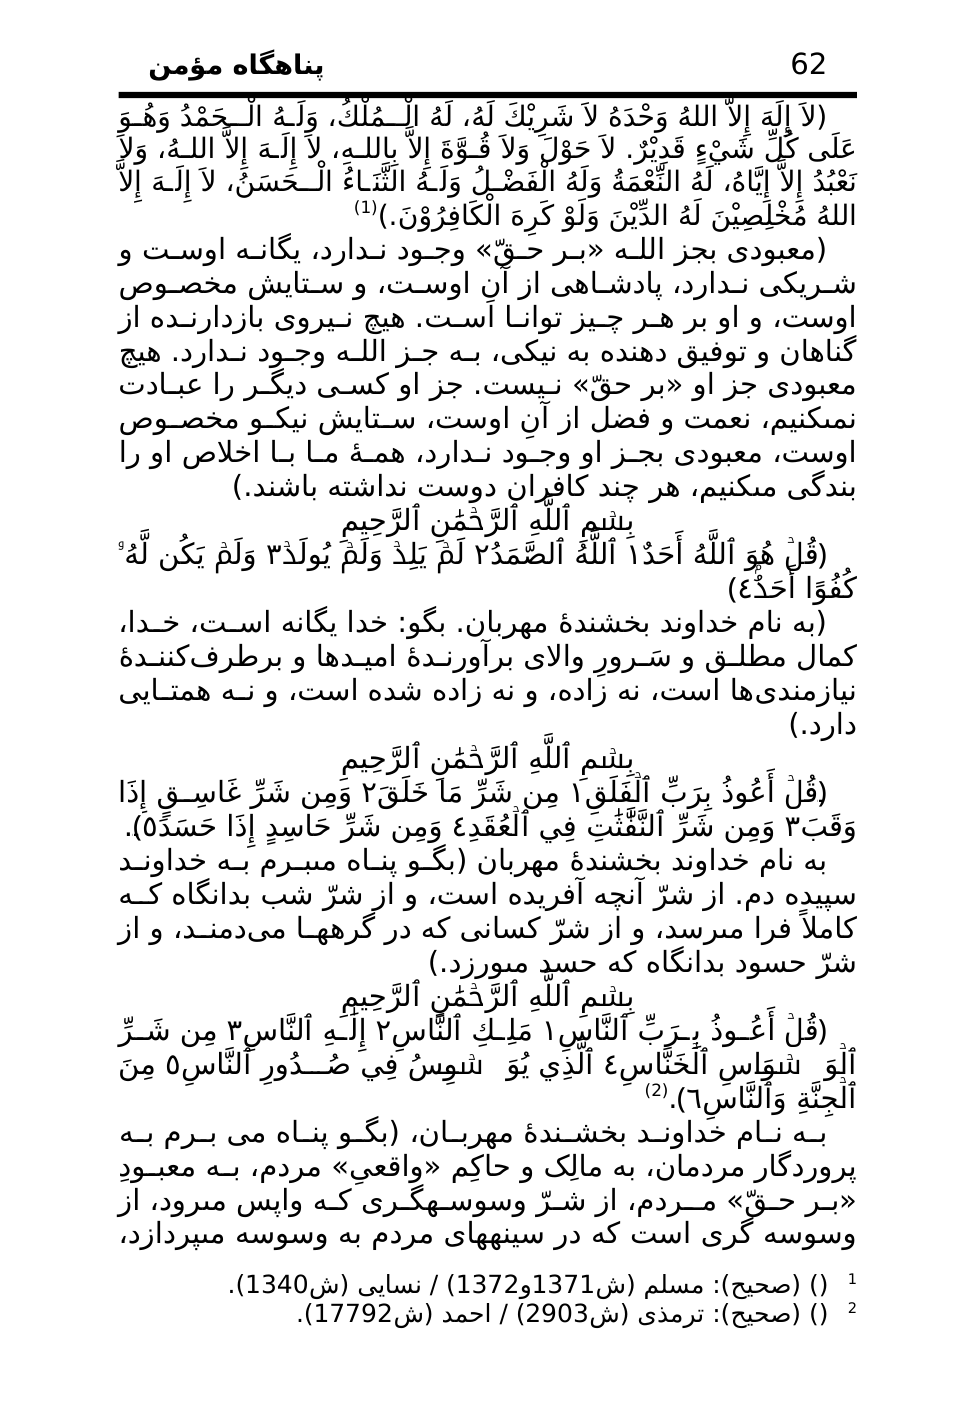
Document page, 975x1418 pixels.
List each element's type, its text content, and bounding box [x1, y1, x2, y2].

text ﴿قُلۡ هُوَ ٱللَّهُ أَحَدٌ١ ٱللَّهُ ٱلصَّمَدُ٢ لَمۡ يَلِدۡ وَلَمۡ يُولَدۡ٣ وَلَمۡ يَكُن لَّهُۥ كُفُوًا أَحَدُۢ٤﴾ [118, 538, 857, 606]
text به نام خداوند بخشندۀ مهربان (بگو پناه مىبرم به خداوند سپیده دم. از شرّ آنچه آفریده است، و از شرّ شب بدانگاه که کاملاً فرا مىرسد، و از شرّ کسانى که در گرهها مى‌دمند، و از شرّ حسود بدانگاه که حسد مىورزد.) [118, 843, 857, 979]
text (به نام خداوند بخشندۀ مهربان. بگو: خدا یگانه است، خدا، کمال مطلق و سَرورِ والای برآورندۀ امیدها و برطرف‌کنندۀ نیازمندی‌ها است، نه زاده، و نه زاده شده است، و نه همتایى دارد.) [118, 606, 857, 741]
text بِسۡمِ ٱللَّهِ ٱلرَّحۡمَٰنِ ٱلرَّحِيمِ [118, 979, 857, 1013]
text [118, 1115, 857, 1251]
text ﴿قُلۡ أَعُوذُ بِرَبِّ ٱلنَّاسِ١ مَلِكِ ٱلنَّاسِ٢ إِلَٰهِ ٱلنَّاسِ٣ مِن شَرِّ ٱلۡوَسۡوَاسِ ٱلۡخَنَّاسِ٤ ٱلَّذِي يُوَسۡوِسُ فِي صُدُورِ ٱلنَّاسِ٥ مِنَ ٱلۡجِنَّةِ وَٱلنَّاسِ٦﴾.() [118, 1013, 857, 1115]
text (معبودى بجز الله «بر حقّ» وجود ندارد، یگانه اوست و شریکى ندارد، پادشاهى از آنِ اوست، و ستایش مخصوص اوست، و او بر هر چیز توانا است. هیچ نیروى بازدارنده از گناهان و توفیق دهنده به نیکى، به جز الله وجود ندارد. هیچ معبودى جز او «بر حقّ» نـیست. جز او کسـى دیگر را عبادت نمىکنیم، نعمت و فضل از آنِ اوست، ستایش نیکو مخصوص اوست، معبودى بجز او وجود ندارد، همۀ ما با اخلاص او را بندگى مىکنیم، هر چند کافران دوست نداشته باشند.) [118, 232, 857, 504]
text (لاَ إِلَهَ إِلاَّ اللهُ وَحْدَهُ لاَ شَرِيْكَ لَهُ، لَهُ الْـمُلْكُ، وَلَهُ الْـحَمْدُ وَهُوَ عَلَى كُلِّ شَيْءٍ قَدِيْرٌ. لاَ حَوْلَ وَلاَ قُوَّةَ إِلاَّ بِاللهِ، لاَ إِلَهَ إِلاَّ اللهُ، وَلاَ نَعْبُدُ إِلاَّ إِيَّاهُ، لَهُ النِّعْمَةُ وَلَهُ الْفَضْلُ وَلَهُ الثَّنَاءُ الْـحَسَنُ، لاَ إِلَهَ إِلاَّ اللهُ مُخْلِصِيْنَ لَهُ الدِّيْنَ وَلَوْ كَرِهَ الْكَافِرُوْنَ.)() [118, 100, 857, 232]
text بِسۡمِ ٱللَّهِ ٱلرَّحۡمَٰنِ ٱلرَّحِيمِ [118, 504, 857, 538]
text ﴿قُلۡ أَعُوذُ بِرَبِّ ٱلۡفَلَقِ١ مِن شَرِّ مَا خَلَقَ٢ وَمِن شَرِّ غَاسِقٍ إِذَا وَقَبَ٣ وَمِن شَرِّ ٱلنَّفَّٰثَٰتِ فِي ٱلۡعُقَدِ٤ وَمِن شَرِّ حَاسِدٍ إِذَا حَسَدَ٥﴾. [118, 775, 857, 843]
text بِسۡمِ ٱللَّهِ ٱلرَّحۡمَٰنِ ٱلرَّحِيمِ [118, 741, 857, 775]
